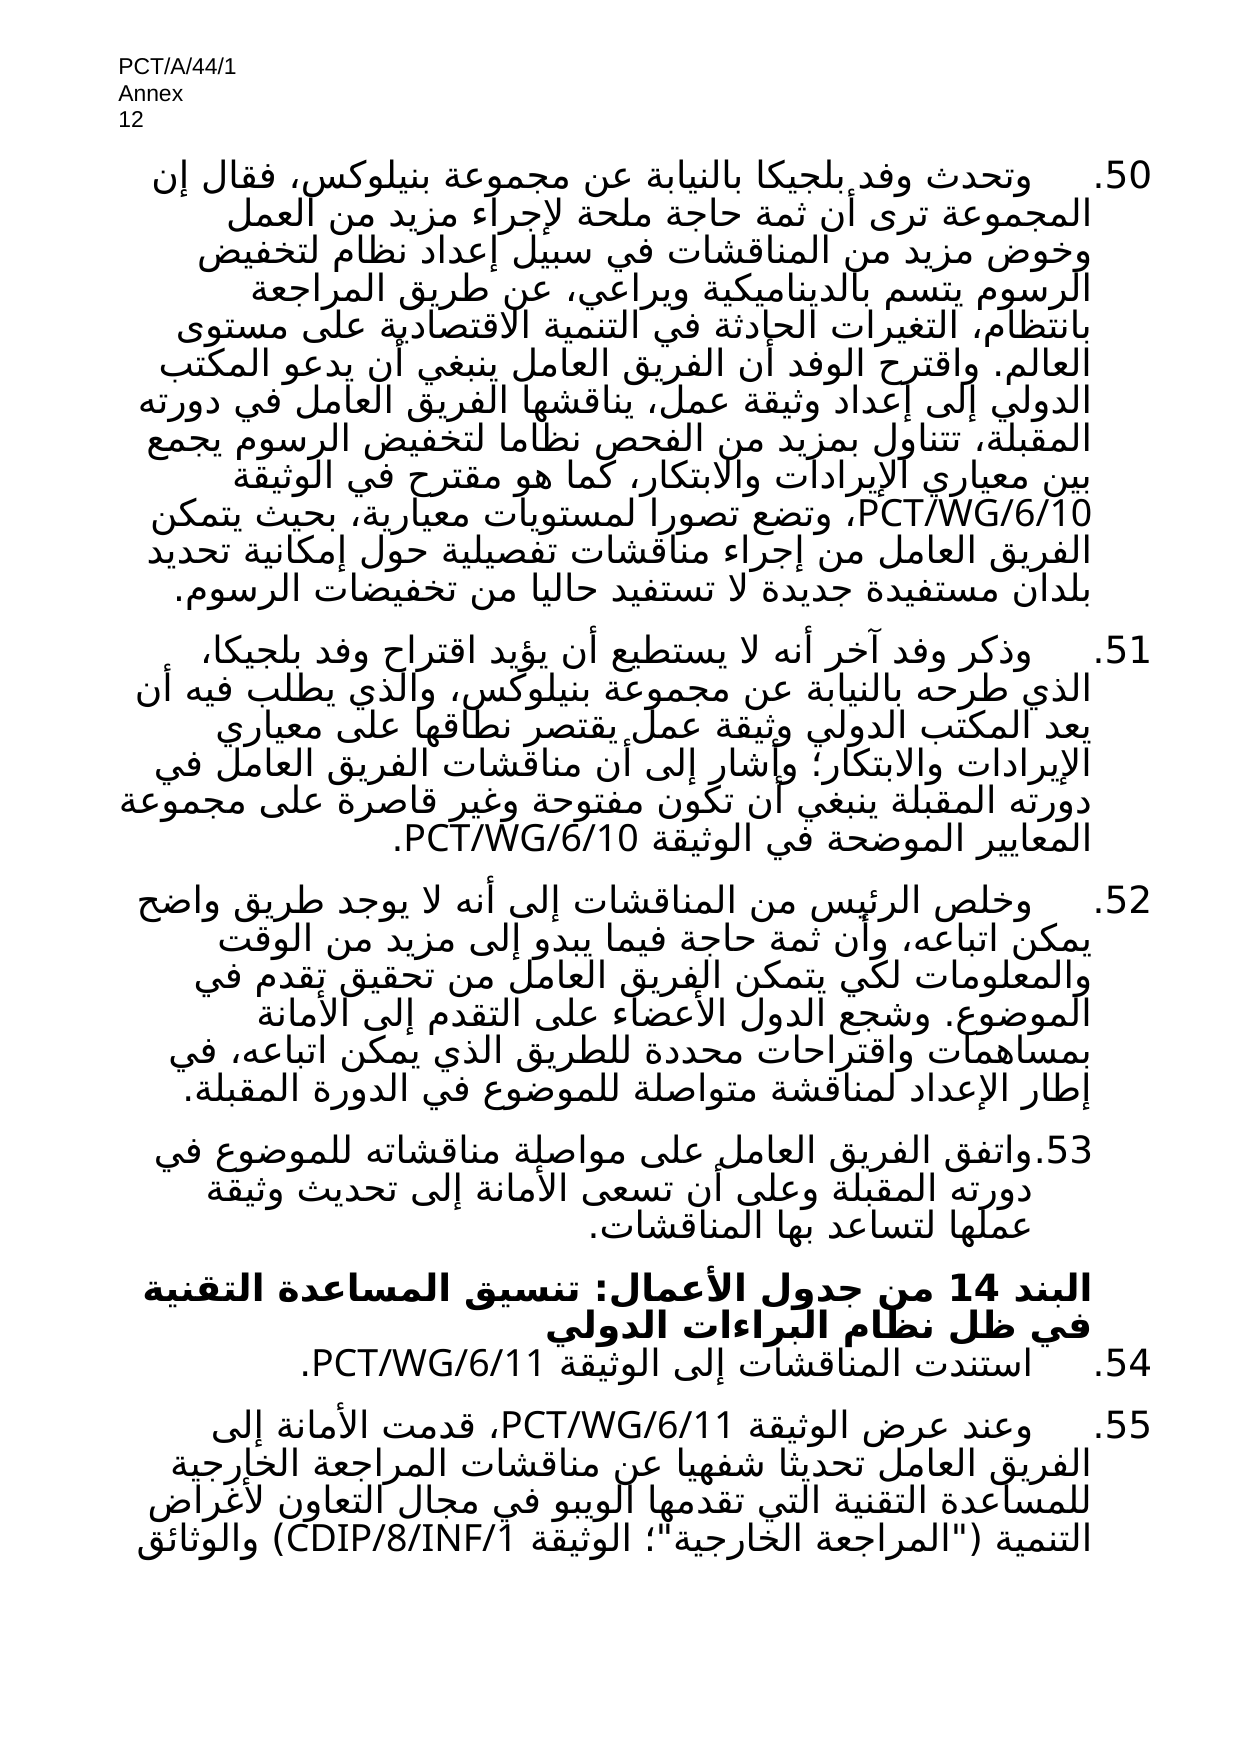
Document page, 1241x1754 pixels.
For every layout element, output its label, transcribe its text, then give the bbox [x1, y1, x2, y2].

list واتفق الفريق العامل على مواصلة مناقشاته للموضوع في دورته المقبلة وعلى أن تسعى الأمانة إلى تحديث وثيقة عملها لتساعد بها المناقشات. [118, 1133, 1033, 1246]
list وخلص الرئيس من المناقشات إلى أنه لا يوجد طريق واضح يمكن اتباعه، وأن ثمة حاجة فيما يبدو إلى مزيد من الوقت والمعلومات لكي يتمكن الفريق العامل من تحقيق تقدم في الموضوع. وشجع الدول الأعضاء على التقدم إلى الأمانة بمساهمات واقتراحات محددة للطريق الذي يمكن اتباعه، في إطار الإعداد لمناقشة متواصلة للموضوع في الدورة المقبلة. [118, 883, 1092, 1108]
list استندت المناقشات إلى الوثيقة PCT/WG/6/11. [118, 1346, 1092, 1383]
list وتحدث وفد بلجيكا بالنيابة عن مجموعة بنيلوكس، فقال إن المجموعة ترى أن ثمة حاجة ملحة لإجراء مزيد من العمل وخوض مزيد من المناقشات في سبيل إعداد نظام لتخفيض الرسوم يتسم بالديناميكية ويراعي، عن طريق المراجعة بانتظام، التغيرات الحادثة في التنمية الاقتصادية على مستوى العالم. واقترح الوفد أن الفريق العامل ينبغي أن يدعو المكتب الدولي إلى إعداد وثيقة عمل، يناقشها الفريق العامل في دورته المقبلة، تتناول بمزيد من الفحص نظاما لتخفيض الرسوم يجمع بين معياري الإيرادات والابتكار، كما هو مقترح في الوثيقة PCT/WG/6/10، وتضع تصورا لمستويات معيارية، بحيث يتمكن الفريق العامل من إجراء مناقشات تفصيلية حول إمكانية تحديد بلدان مستفيدة جديدة لا تستفيد حاليا من تخفيضات الرسوم. [118, 158, 1092, 608]
list وذكر وفد آخر أنه لا يستطيع أن يؤيد اقتراح وفد بلجيكا، الذي طرحه بالنيابة عن مجموعة بنيلوكس، والذي يطلب فيه أن يعد المكتب الدولي وثيقة عمل يقتصر نطاقها على معياري الإيرادات والابتكار؛ وأشار إلى أن مناقشات الفريق العامل في دورته المقبلة ينبغي أن تكون مفتوحة وغير قاصرة على مجموعة المعايير الموضحة في الوثيقة PCT/WG/6/10. [118, 633, 1092, 858]
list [118, 1408, 1092, 1558]
list البند 14 من جدول الأعمال: تنسيق المساعدة التقنية في ظل نظام البراءات الدولي [118, 1271, 1092, 1346]
